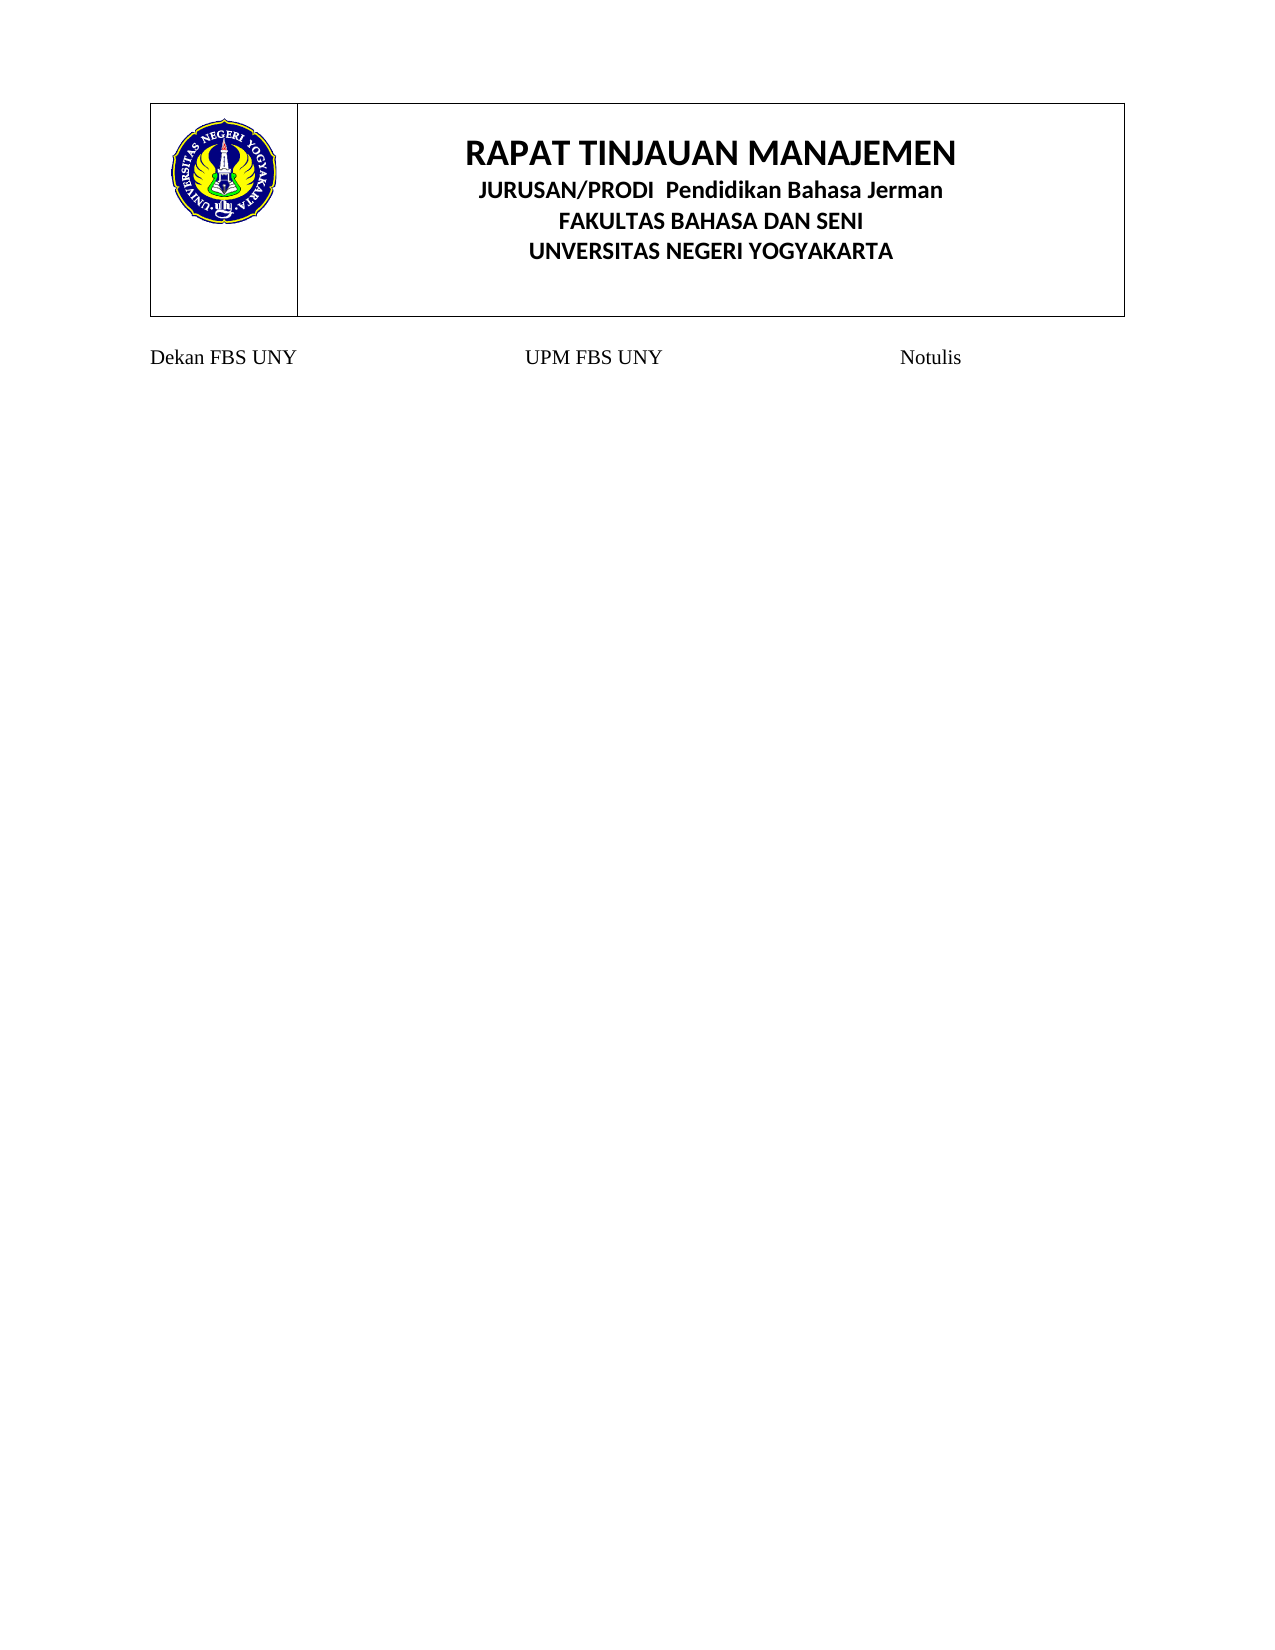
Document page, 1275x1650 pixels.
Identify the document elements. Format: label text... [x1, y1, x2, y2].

picture [171, 118, 277, 224]
text Dekan FBS UNY UPM FBS UNY Notulis [150, 345, 1125, 369]
